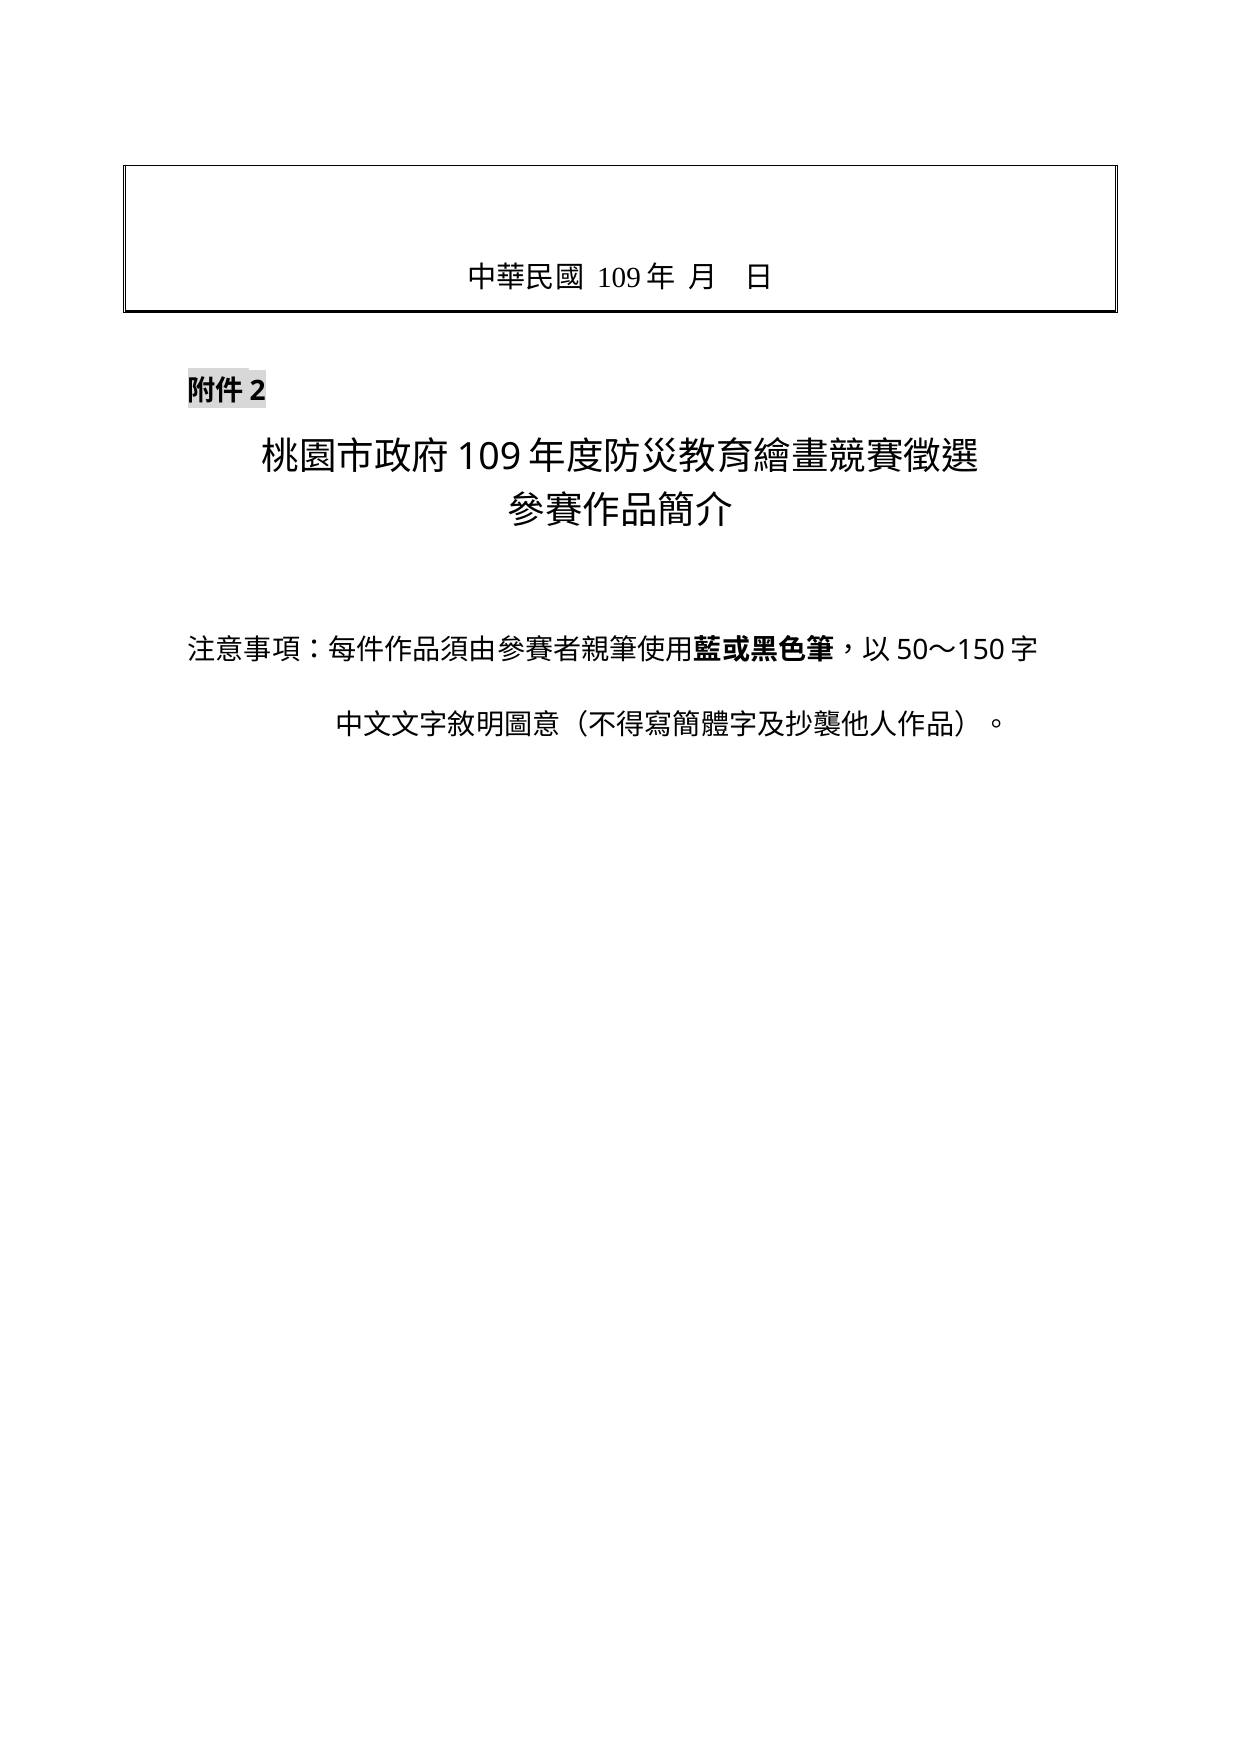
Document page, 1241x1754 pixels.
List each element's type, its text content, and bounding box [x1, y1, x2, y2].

text 附件2 [187, 351, 1128, 426]
text 注意事項：每件作品須由參賽者親筆使用藍或黑色筆，以50～150字中文文字敘明圖意（不得寫簡體字及抄襲他人作品）。 [187, 609, 1053, 759]
text 參賽作品簡介 [187, 480, 1053, 534]
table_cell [126, 166, 1115, 310]
text 桃園市政府109年度防災教育繪畫競賽徵選 [187, 426, 1053, 480]
